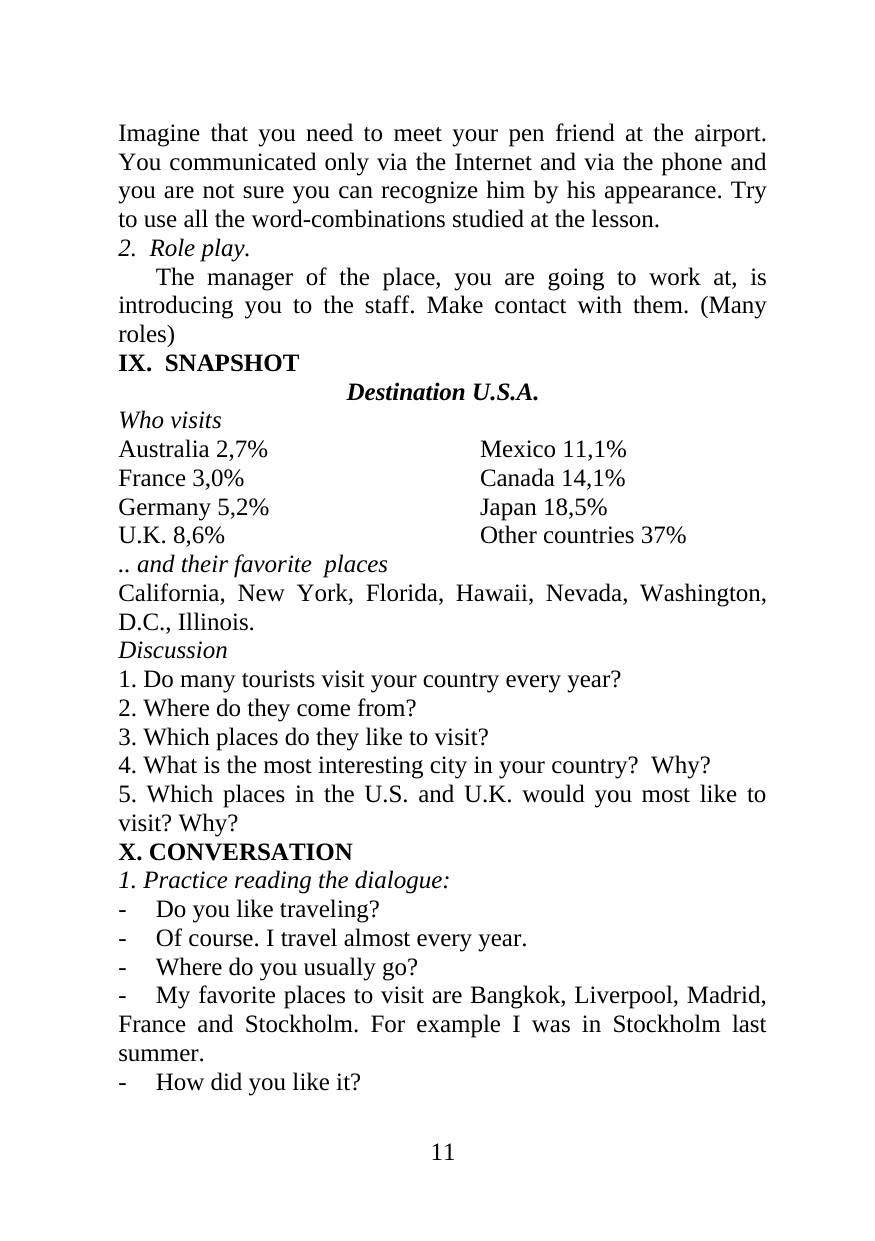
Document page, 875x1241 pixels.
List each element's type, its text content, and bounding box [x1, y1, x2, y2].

text 5. Which places in the U.S. and U.K. would you most like to visit? Why? [118, 779, 768, 837]
text X. CONVERSATION [118, 837, 768, 866]
text Who visits [118, 406, 768, 434]
text IX. SNAPSHOT [118, 348, 768, 377]
text .. and their favorite places [118, 549, 768, 578]
text 3. Which places do they like to visit? [118, 722, 768, 751]
text U.K. 8,6% [118, 521, 406, 549]
text Canada 14,1% [480, 463, 768, 492]
text California, New York, Florida, Hawaii, Nevada, Washington, D.C., Illinois. [118, 578, 768, 636]
text 1. Practice reading the dialogue: [118, 866, 768, 894]
text Other countries 37% [480, 521, 768, 549]
text 1. Do many tourists visit your country every year? [118, 664, 768, 693]
text The manager of the place, you are going to work at, is introducing you to the staff. Make contact with them. (Many roles) [118, 262, 768, 348]
text 4. What is the most interesting city in your country? Why? [118, 751, 768, 779]
list Of course. I travel almost every year. [118, 923, 768, 952]
text 2. Role play. [118, 233, 768, 262]
text Discussion [118, 636, 768, 664]
text France 3,0% [118, 463, 406, 492]
list How did you like it? [118, 1067, 768, 1096]
list Do you like traveling? [118, 894, 768, 923]
text Germany 5,2% [118, 492, 406, 521]
text Mexico 11,1% [480, 434, 768, 463]
list My favorite places to visit are Bangkok, Liverpool, Madrid, France and Stockholm. For example I was in Stockholm last summer. [118, 981, 768, 1067]
text Australia 2,7% [118, 434, 406, 463]
text 2. Where do they come from? [118, 693, 768, 722]
text Imagine that you need to meet your pen friend at the airport. You communicated only via the Internet and via the phone and you are not sure you can recognize him by his appearance. Try to use all the word-combinations studied at the lesson. [118, 118, 768, 233]
text Japan 18,5% [480, 492, 768, 521]
list Where do you usually go? [118, 952, 768, 981]
text Destination U.S.A. [118, 377, 768, 406]
